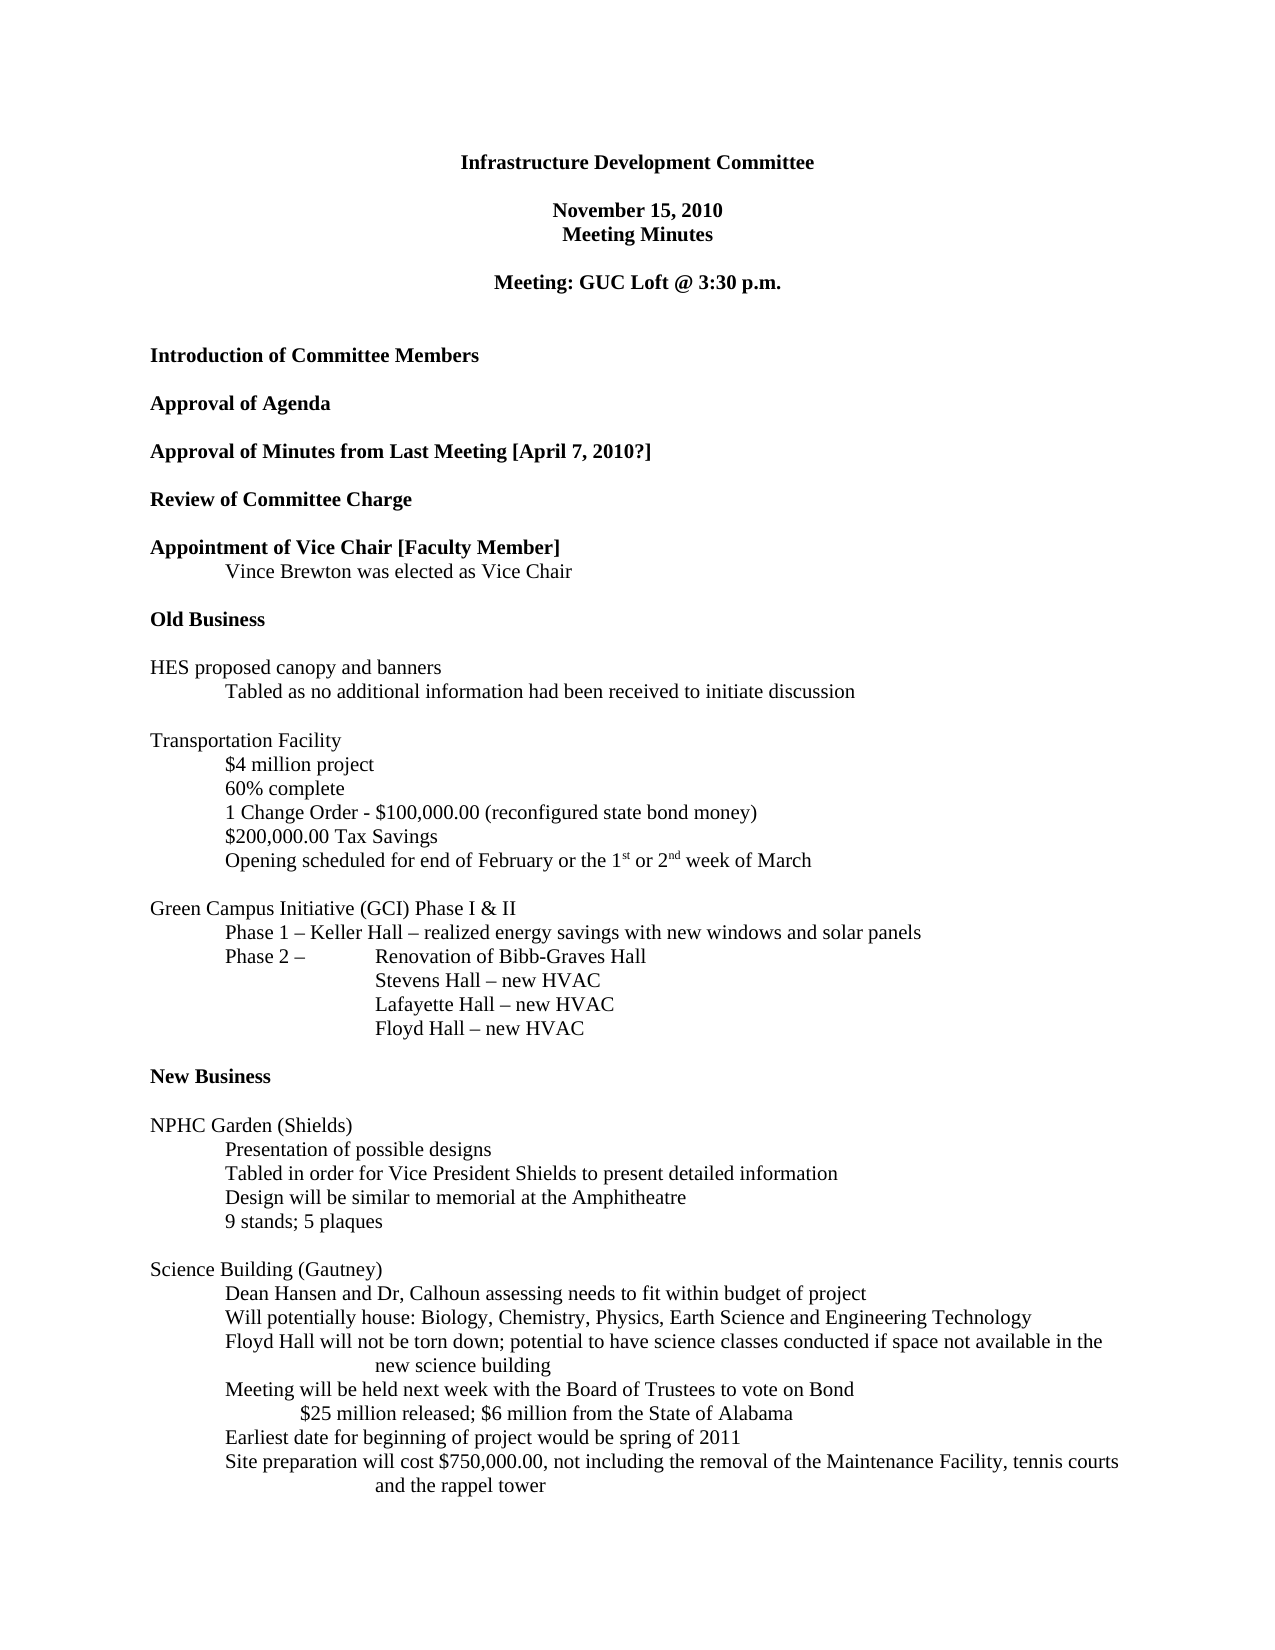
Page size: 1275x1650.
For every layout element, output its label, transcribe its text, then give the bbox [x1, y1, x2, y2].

text Phase 1 – Keller Hall – realized energy savings with new windows and solar panels [150, 920, 1125, 944]
text Stevens Hall – new HVAC [150, 968, 1125, 992]
text NPHC Garden (Shields) [150, 1112, 1125, 1137]
text Site preparation will cost $750,000.00, not including the removal of the Maintenance Facility, tennis courts and the rappel tower [150, 1449, 1125, 1497]
text Will potentially house: Biology, Chemistry, Physics, Earth Science and Engineering Technology [150, 1305, 1125, 1329]
text Infrastructure Development Committee [150, 150, 1125, 174]
text Lafayette Hall – new HVAC [150, 992, 1125, 1016]
text Tabled as no additional information had been received to initiate discussion [150, 679, 1125, 703]
text Old Business [150, 607, 1125, 631]
text Approval of Minutes from Last Meeting [April 7, 2010?] [150, 439, 1125, 463]
text 1 Change Order - $100,000.00 (reconfigured state bond money) [150, 800, 1125, 824]
text Meeting: GUC Loft @ 3:30 p.m. [150, 270, 1125, 294]
text Meeting Minutes [150, 222, 1125, 246]
text Tabled in order for Vice President Shields to present detailed information [150, 1161, 1125, 1185]
text $200,000.00 Tax Savings [150, 824, 1125, 848]
text Introduction of Committee Members [150, 342, 1125, 367]
text Review of Committee Charge [150, 487, 1125, 511]
text Vince Brewton was elected as Vice Chair [150, 559, 1125, 583]
text $25 million released; $6 million from the State of Alabama [150, 1401, 1125, 1425]
text Earliest date for beginning of project would be spring of 2011 [150, 1425, 1125, 1449]
text Dean Hansen and Dr, Calhoun assessing needs to fit within budget of project [150, 1281, 1125, 1305]
text Transportation Facility [150, 727, 1125, 752]
text Green Campus Initiative (GCI) Phase I & II [150, 896, 1125, 920]
text Floyd Hall – new HVAC [150, 1016, 1125, 1040]
text 9 stands; 5 plaques [150, 1209, 1125, 1233]
text November 15, 2010 [150, 198, 1125, 222]
text Approval of Agenda [150, 391, 1125, 415]
text Opening scheduled for end of February or the 1st or 2nd week of March [150, 848, 1125, 872]
text Design will be similar to memorial at the Amphitheatre [150, 1185, 1125, 1209]
text Appointment of Vice Chair [Faculty Member] [150, 535, 1125, 559]
text Presentation of possible designs [150, 1137, 1125, 1161]
text 60% complete [150, 776, 1125, 800]
text Science Building (Gautney) [150, 1257, 1125, 1281]
text New Business [150, 1064, 1125, 1088]
text Floyd Hall will not be torn down; potential to have science classes conducted if space not available in the new science building [150, 1329, 1125, 1377]
text HES proposed canopy and banners [150, 655, 1125, 679]
text Phase 2 – Renovation of Bibb-Graves Hall [150, 944, 1125, 968]
text $4 million project [150, 752, 1125, 776]
text Meeting will be held next week with the Board of Trustees to vote on Bond [150, 1377, 1125, 1401]
